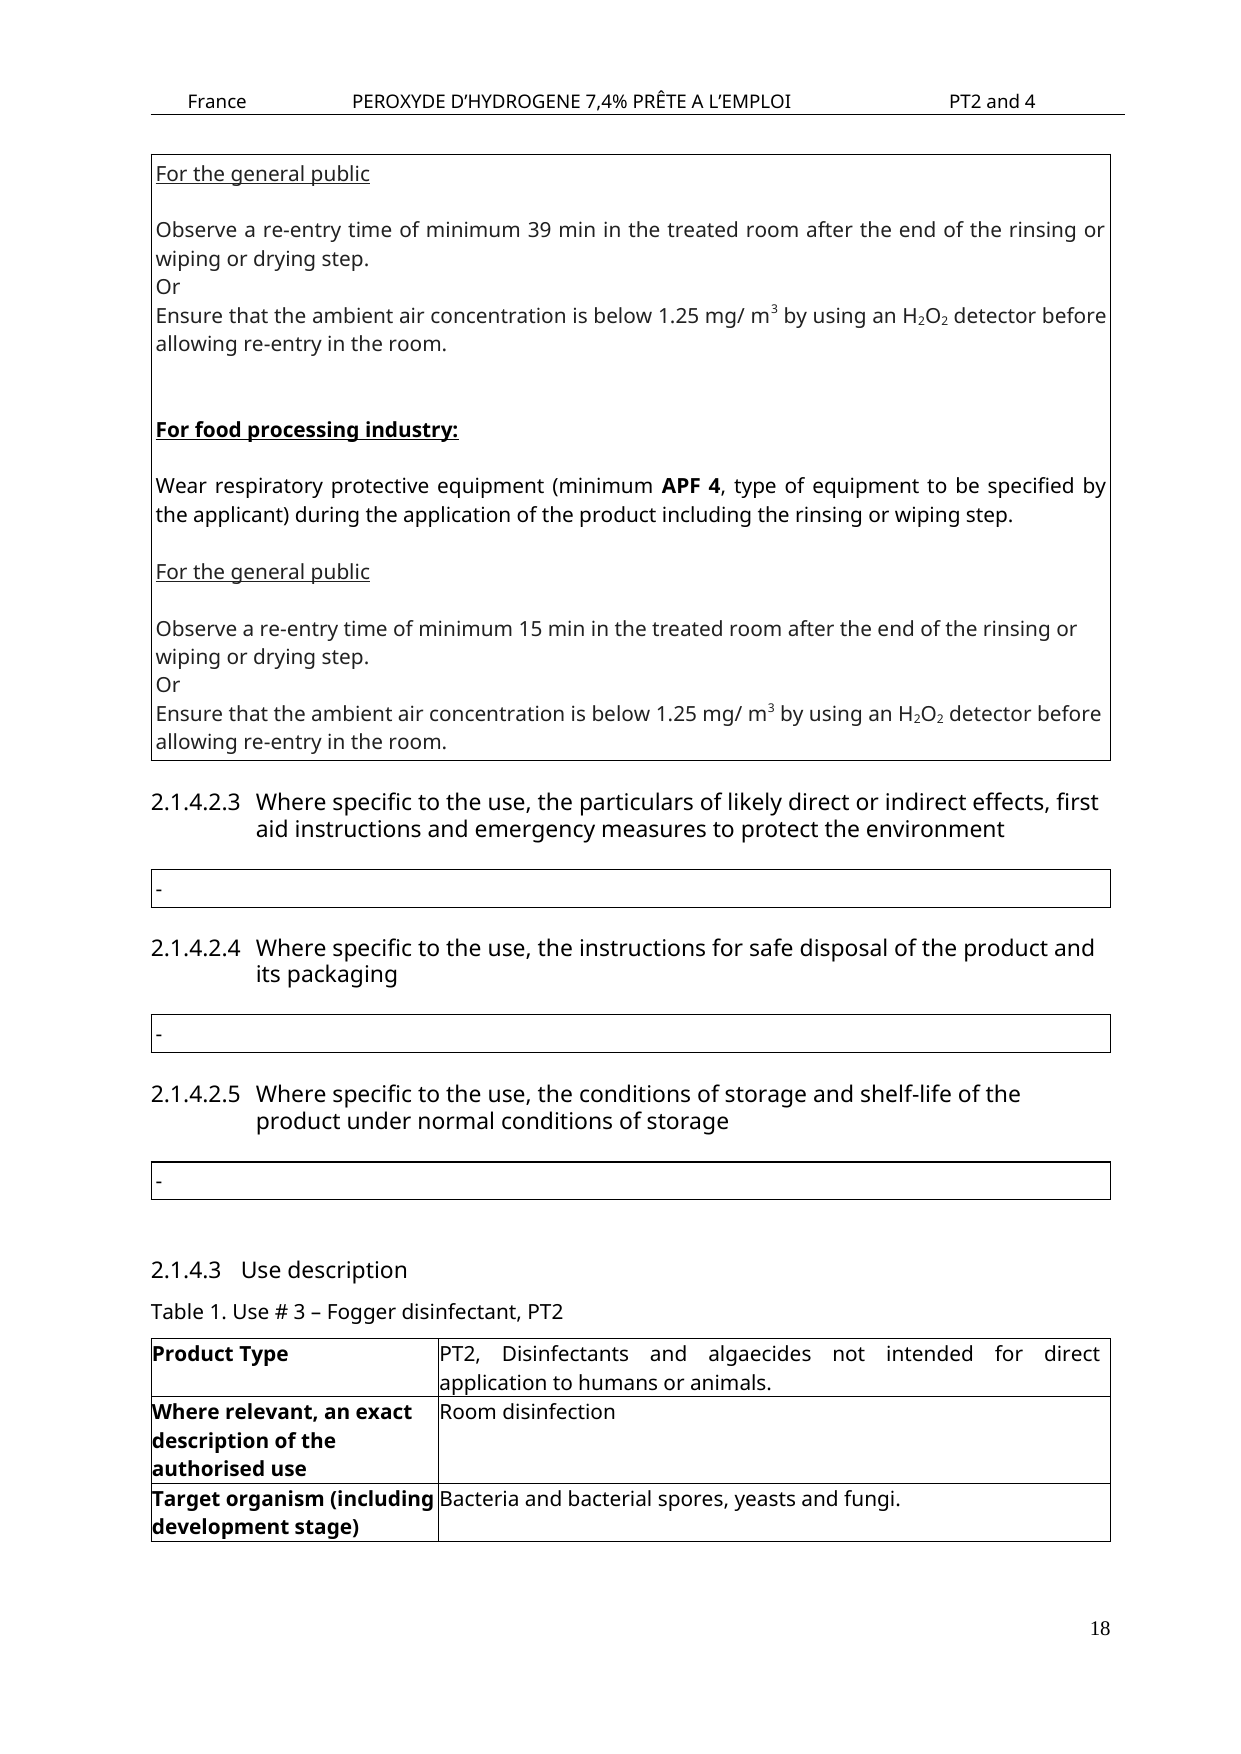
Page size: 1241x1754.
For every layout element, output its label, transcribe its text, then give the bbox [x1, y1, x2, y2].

table_cell Bacteria and bacterial spores, yeasts and fungi. [439, 1484, 1110, 1541]
subtitle Where specific to the use, the instructions for safe disposal of the product and its packaging [151, 935, 1110, 988]
subtitle Use description [151, 1254, 1110, 1285]
subtitle Where specific to the use, the particulars of likely direct or indirect effects, first aid instructions and emergency measures to protect the environment [151, 789, 1110, 843]
text Table 1. Use # 3 – Fogger disinfectant, PT2 [151, 1297, 1110, 1326]
subtitle Where specific to the use, the conditions of storage and shelf-life of the product under normal conditions of storage [151, 1082, 1110, 1135]
table_cell Where relevant, an exact description of the authorised use [152, 1397, 438, 1483]
table_cell Target organism (including development stage) [152, 1484, 438, 1541]
table_cell Room disinfection [439, 1397, 1110, 1483]
table_header Product Type [152, 1339, 438, 1396]
table_header - [152, 1163, 1110, 1199]
table_header PT2, Disinfectants and algaecides not intended for direct application to humans or animals. [439, 1339, 1110, 1396]
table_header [152, 155, 1110, 760]
table_header - [152, 870, 1110, 907]
table_header - [152, 1015, 1110, 1052]
